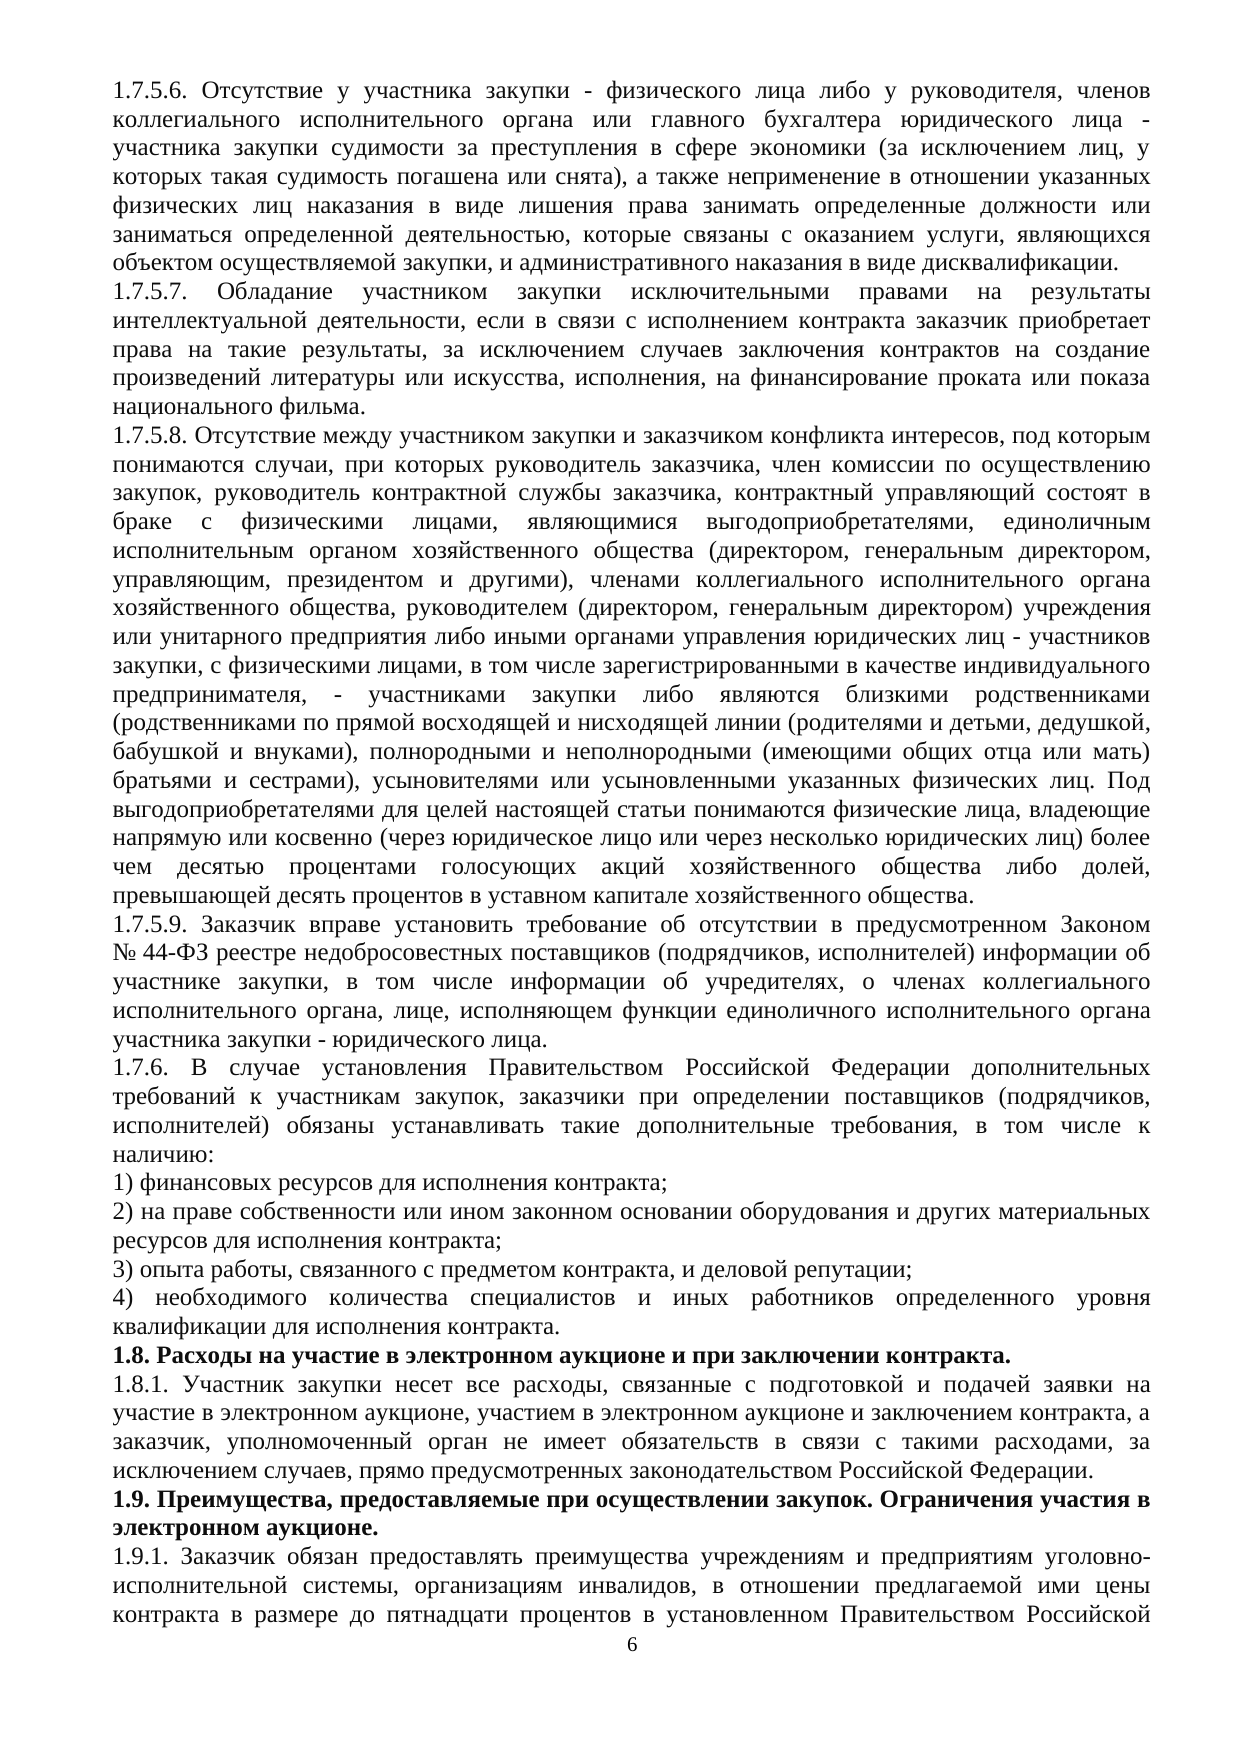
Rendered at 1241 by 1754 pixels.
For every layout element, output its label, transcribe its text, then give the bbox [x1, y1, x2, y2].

text 1.7.5.8. Отсутствие между участником закупки и заказчиком конфликта интересов, под которым понимаются случаи, при которых руководитель заказчика, член комиссии по осуществлению закупок, руководитель контрактной службы заказчика, контрактный управляющий состоят в браке с физическими лицами, являющимися выгодоприобретателями, единоличным исполнительным органом хозяйственного общества (директором, генеральным директором, управляющим, президентом и другими), членами коллегиального исполнительного органа хозяйственного общества, руководителем (директором, генеральным директором) учреждения или унитарного предприятия либо иными органами управления юридических лиц - участников закупки, с физическими лицами, в том числе зарегистрированными в качестве индивидуального предпринимателя, - участниками закупки либо являются близкими родственниками (родственниками по прямой восходящей и нисходящей линии (родителями и детьми, дедушкой, бабушкой и внуками), полнородными и неполнородными (имеющими общих отца или мать) братьями и сестрами), усыновителями или усыновленными указанных физических лиц. Под выгодоприобретателями для целей настоящей статьи понимаются физические лица, владеющие напрямую или косвенно (через юридическое лицо или через несколько юридических лиц) более чем десятью процентами голосующих акций хозяйственного общества либо долей, превышающей десять процентов в уставном капитале хозяйственного общества. [112, 420, 1152, 909]
text 2) на праве собственности или ином законном основании оборудования и других материальных ресурсов для исполнения контракта; [112, 1196, 1152, 1254]
text 1.8. Расходы на участие в электронном аукционе и при заключении контракта. [112, 1340, 1152, 1369]
text 1.7.6. В случае установления Правительством Российской Федерации дополнительных требований к участникам закупок, заказчики при определении поставщиков (подрядчиков, исполнителей) обязаны устанавливать такие дополнительные требования, в том числе к наличию: [112, 1052, 1152, 1167]
text 1.7.5.6. Отсутствие у участника закупки - физического лица либо у руководителя, членов коллегиального исполнительного органа или главного бухгалтера юридического лица - участника закупки судимости за преступления в сфере экономики (за исключением лиц, у которых такая судимость погашена или снята), а также неприменение в отношении указанных физических лиц наказания в виде лишения права занимать определенные должности или заниматься определенной деятельностью, которые связаны с оказанием услуги, являющихся объектом осуществляемой закупки, и административного наказания в виде дисквалификации. [112, 75, 1152, 276]
text 1) финансовых ресурсов для исполнения контракта; [112, 1167, 1152, 1196]
text 3) опыта работы, связанного с предметом контракта, и деловой репутации; [112, 1254, 1152, 1282]
text 1.7.5.7. Обладание участником закупки исключительными правами на результаты интеллектуальной деятельности, если в связи с исполнением контракта заказчик приобретает права на такие результаты, за исключением случаев заключения контрактов на создание произведений литературы или искусства, исполнения, на финансирование проката или показа национального фильма. [112, 276, 1152, 420]
text 1.7.5.9. Заказчик вправе установить требование об отсутствии в предусмотренном Законом № 44-ФЗ реестре недобросовестных поставщиков (подрядчиков, исполнителей) информации об участнике закупки, в том числе информации об учредителях, о членах коллегиального исполнительного органа, лице, исполняющем функции единоличного исполнительного органа участника закупки - юридического лица. [112, 909, 1152, 1052]
text 1.8.1. Участник закупки несет все расходы, связанные с подготовкой и подачей заявки на участие в электронном аукционе, участием в электронном аукционе и заключением контракта, а заказчик, уполномоченный орган не имеет обязательств в связи с такими расходами, за исключением случаев, прямо предусмотренных законодательством Российской Федерации. [112, 1369, 1152, 1484]
text 4) необходимого количества специалистов и иных работников определенного уровня квалификации для исполнения контракта. [112, 1282, 1152, 1340]
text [112, 1541, 1152, 1627]
text 1.9. Преимущества, предоставляемые при осуществлении закупок. Ограничения участия в электронном аукционе. [112, 1484, 1152, 1541]
